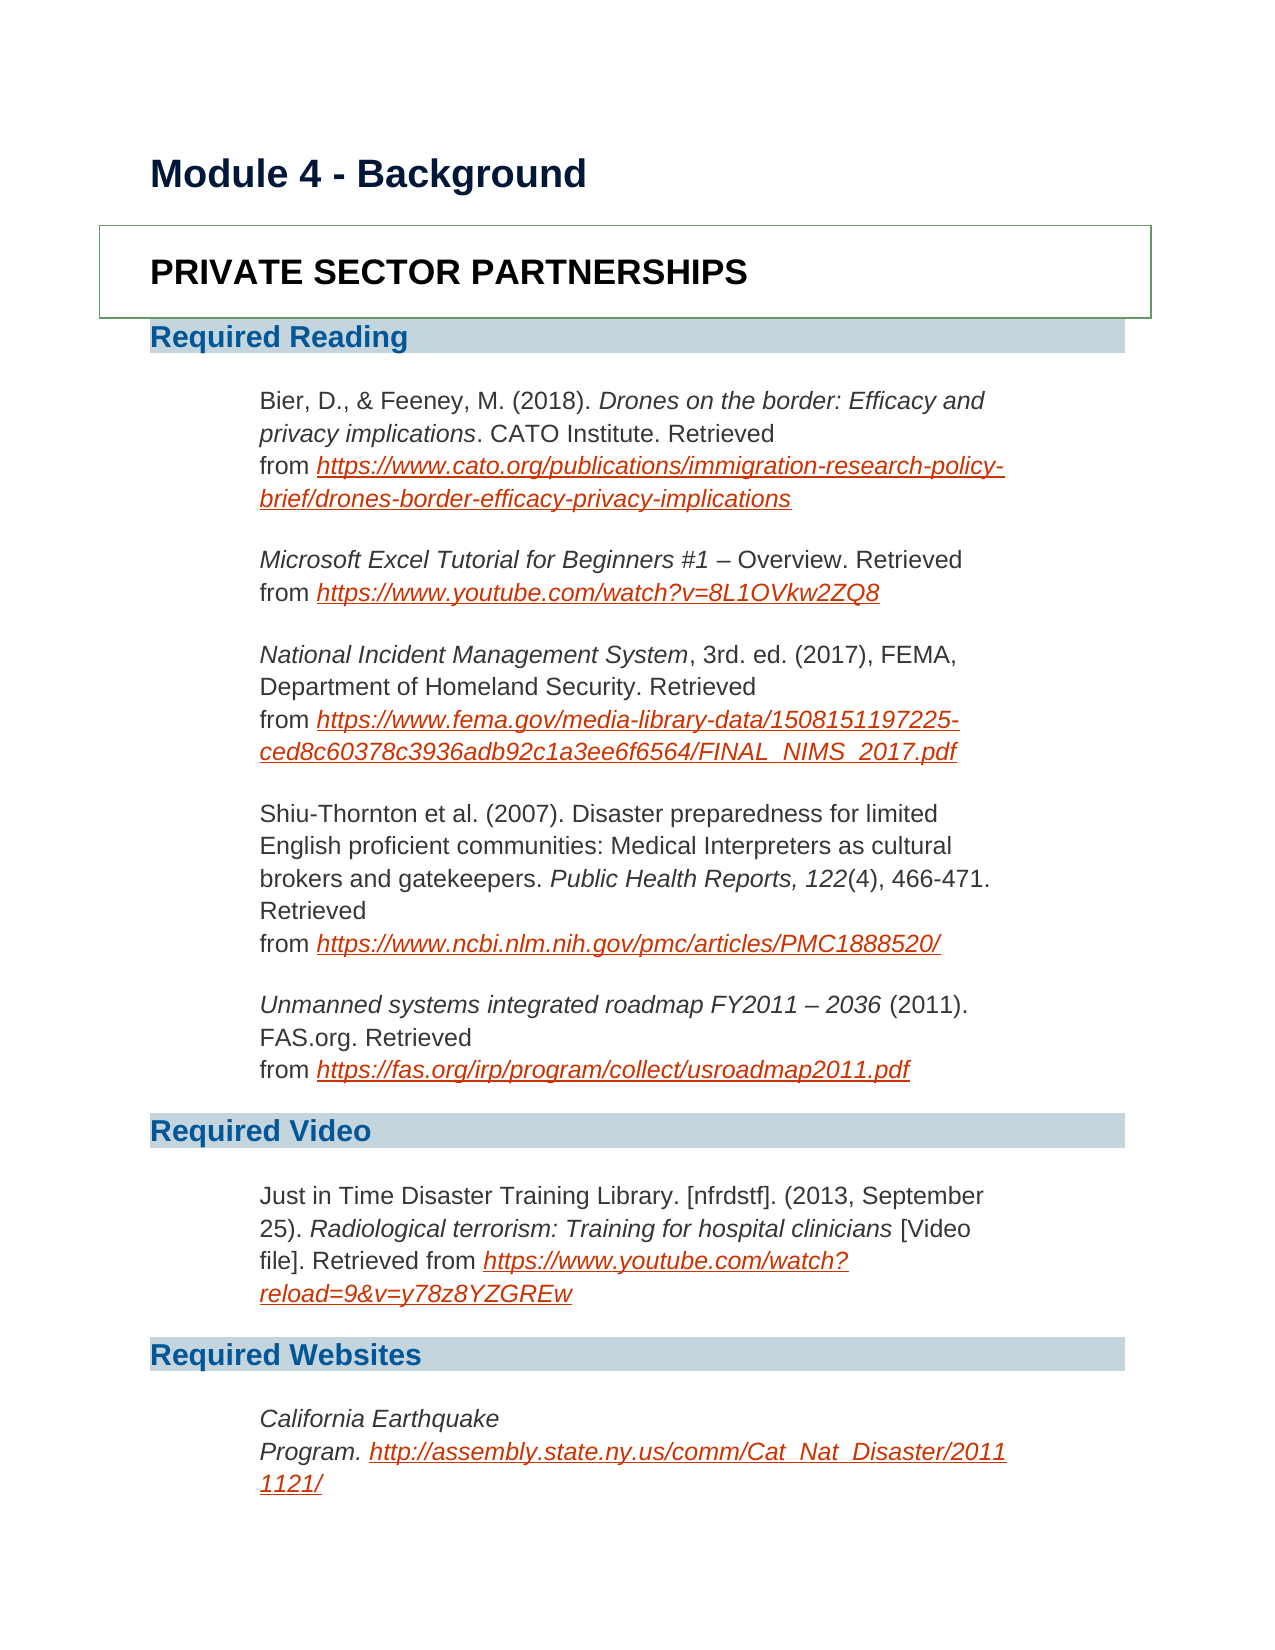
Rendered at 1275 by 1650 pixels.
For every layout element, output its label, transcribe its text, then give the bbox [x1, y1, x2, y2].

text Required Video [150, 1113, 1125, 1148]
text Shiu-Thornton et al. (2007). Disaster preparedness for limited English proficient communities: Medical Interpreters as cultural brokers and gatekeepers. Public Health Reports, 122(4), 466-471. Retrieved from https://www.ncbi.nlm.nih.gov/pmc/articles/PMC1888520/ [259, 795, 1016, 958]
text National Incident Management System, 3rd. ed. (2017), FEMA, Department of Homeland Security. Retrieved from https://www.fema.gov/media-library-data/1508151197225-ced8c60378c3936adb92c1a3ee6f6564/FINAL_NIMS_2017.pdf [259, 636, 1016, 766]
text California Earthquake Program. http://assembly.state.ny.us/comm/Cat_Nat_Disaster/20111121/ [259, 1401, 1016, 1498]
text Required Reading [150, 319, 1125, 353]
text Module 4 - Background [150, 150, 1125, 196]
text Microsoft Excel Tutorial for Beginners #1 – Overview. Retrieved from https://www.youtube.com/watch?v=8L1OVkw2ZQ8 [259, 542, 1016, 607]
text Just in Time Disaster Training Library. [nfrdstf]. (2013, September 25). Radiological terrorism: Training for hospital clinicians [Video file]. Retrieved from https://www.youtube.com/watch?reload=9&v=y78z8YZGREw [259, 1177, 1016, 1307]
text Required Websites [150, 1337, 1125, 1371]
text Unmanned systems integrated roadmap FY2011 – 2036 (2011). FAS.org. Retrieved from https://fas.org/irp/program/collect/usroadmap2011.pdf [259, 987, 1016, 1084]
text PRIVATE SECTOR PARTNERSHIPS [100, 226, 1150, 317]
text Bier, D., & Feeney, M. (2018). Drones on the border: Efficacy and privacy implications. CATO Institute. Retrieved from https://www.cato.org/publications/immigration-research-policy-brief/drones-border-efficacy-privacy-implications [259, 383, 1016, 513]
